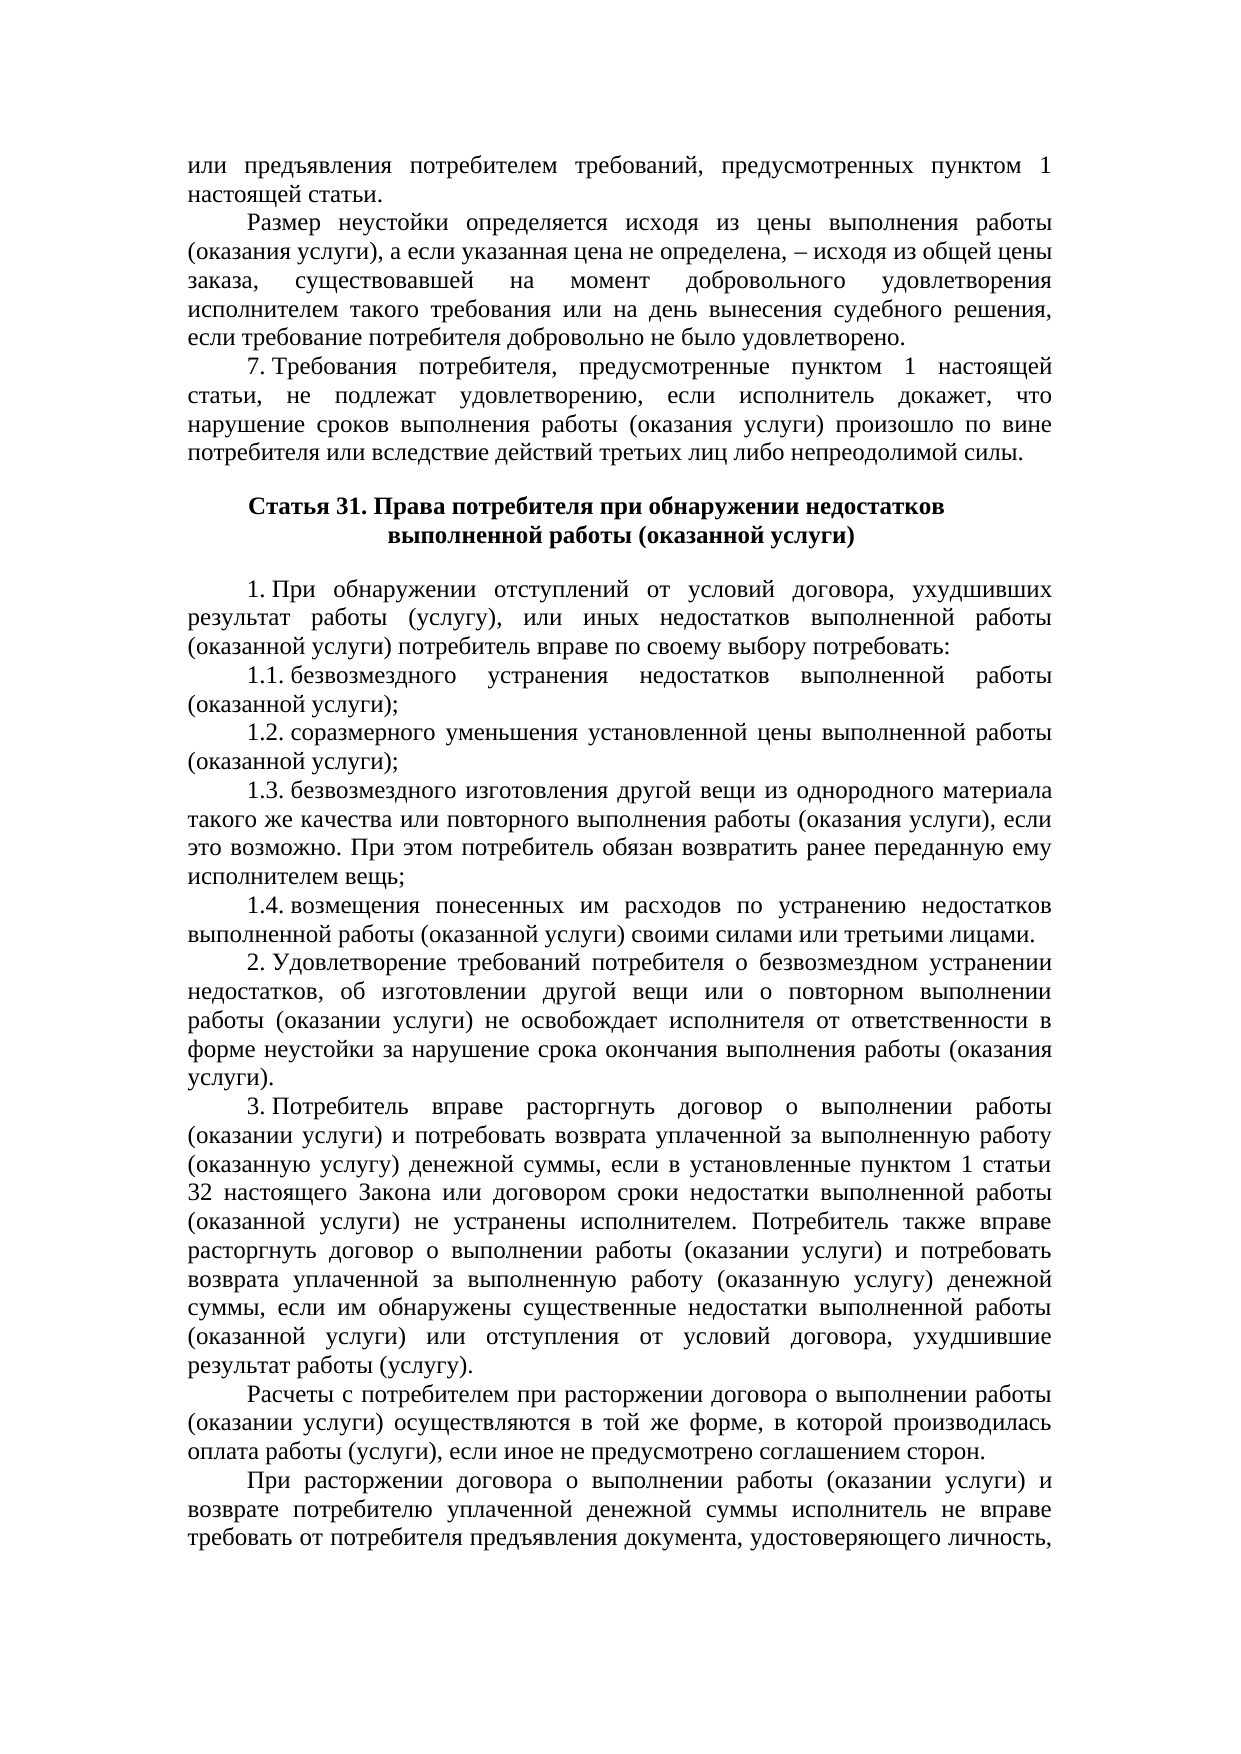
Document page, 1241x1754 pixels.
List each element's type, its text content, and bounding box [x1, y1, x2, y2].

text 1.4. возмещения понесенных им расходов по устранению недостатков выполненной работы (оказанной услуги) своими силами или третьими лицами. [187, 890, 1053, 947]
text Статья 31. Права потребителя при обнаружении недостатков выполненной работы (оказанной услуги) [248, 491, 1053, 549]
text 2. Удовлетворение требований потребителя о безвозмездном устранении недостатков, об изготовлении другой вещи или о повторном выполнении работы (оказании услуги) не освобождает исполнителя от ответственности в форме неустойки за нарушение срока окончания выполнения работы (оказания услуги). [187, 947, 1053, 1091]
text Расчеты с потребителем при расторжении договора о выполнении работы (оказании услуги) осуществляются в той же форме, в которой производилась оплата работы (услуги), если иное не предусмотрено соглашением сторон. [187, 1379, 1053, 1465]
text 3. Потребитель вправе расторгнуть договор о выполнении работы (оказании услуги) и потребовать возврата уплаченной за выполненную работу (оказанную услугу) денежной суммы, если в установленные пунктом 1 статьи 32 настоящего Закона или договором сроки недостатки выполненной работы (оказанной услуги) не устранены исполнителем. Потребитель также вправе расторгнуть договор о выполнении работы (оказании услуги) и потребовать возврата уплаченной за выполненную работу (оказанную услугу) денежной суммы, если им обнаружены существенные недостатки выполненной работы (оказанной услуги) или отступления от условий договора, ухудшившие результат работы (услугу). [187, 1091, 1053, 1379]
text 1.1. безвозмездного устранения недостатков выполненной работы (оказанной услуги); [187, 660, 1053, 717]
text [187, 150, 1053, 207]
text 1.3. безвозмездного изготовления другой вещи из однородного материала такого же качества или повторного выполнения работы (оказания услуги), если это возможно. При этом потребитель обязан возвратить ранее переданную ему исполнителем вещь; [187, 775, 1053, 890]
text 1. При обнаружении отступлений от условий договора, ухудшивших результат работы (услугу), или иных недостатков выполненной работы (оказанной услуги) потребитель вправе по своему выбору потребовать: [187, 574, 1053, 660]
text 1.2. соразмерного уменьшения установленной цены выполненной работы (оказанной услуги); [187, 717, 1053, 775]
text 7. Требования потребителя, предусмотренные пунктом 1 настоящей статьи, не подлежат удовлетворению, если исполнитель докажет, что нарушение сроков выполнения работы (оказания услуги) произошло по вине потребителя или вследствие действий третьих лиц либо непреодолимой силы. [187, 351, 1053, 466]
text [187, 1465, 1053, 1551]
text Размер неустойки определяется исходя из цены выполнения работы (оказания услуги), а если указанная цена не определена, – исходя из общей цены заказа, существовавшей на момент добровольного удовлетворения исполнителем такого требования или на день вынесения судебного решения, если требование потребителя добровольно не было удовлетворено. [187, 207, 1053, 351]
